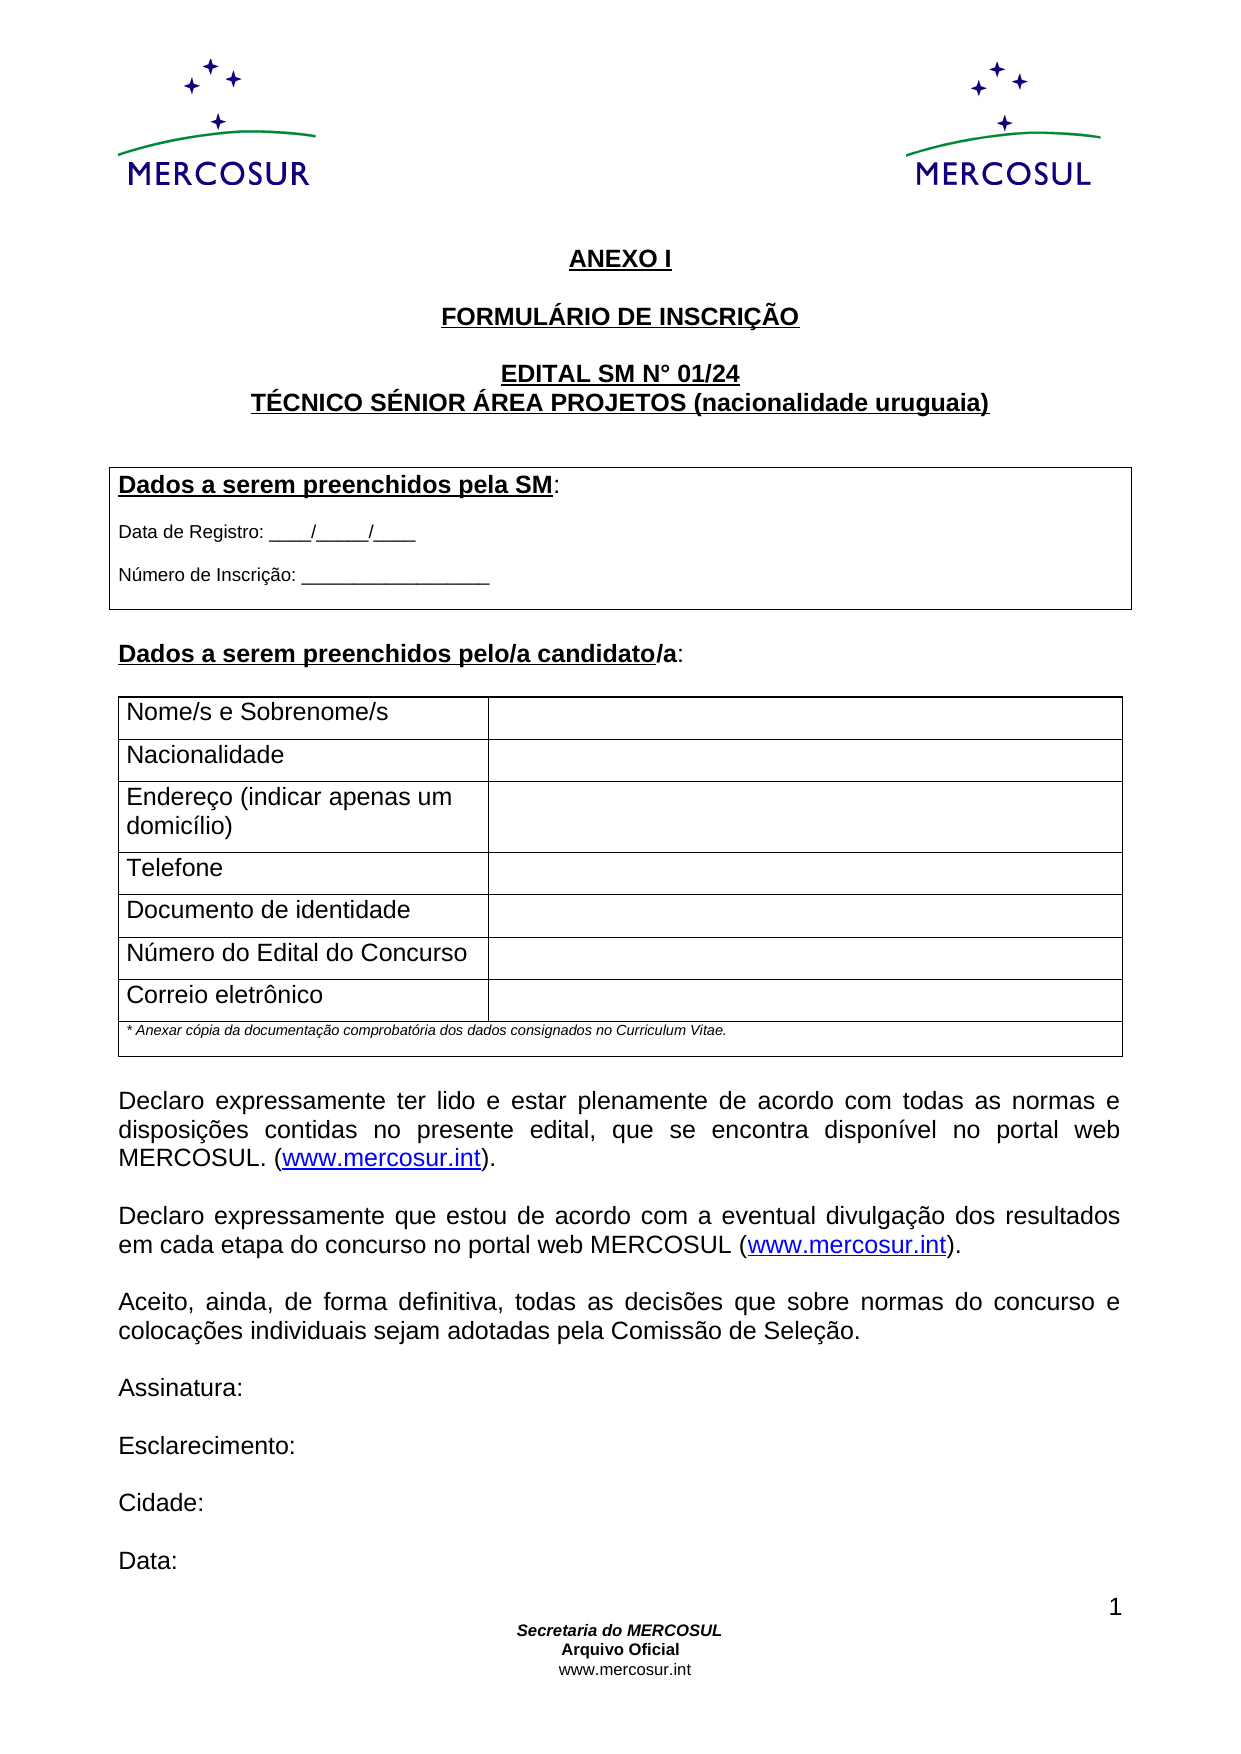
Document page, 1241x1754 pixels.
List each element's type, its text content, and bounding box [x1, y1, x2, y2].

table_cell Telefone [119, 853, 488, 894]
text TÉCNICO SÉNIOR ÁREA PROJETOS (nacionalidade uruguaia) [118, 388, 1122, 417]
text Número de Inscrição: __________________ [118, 564, 1122, 585]
table_cell Documento de identidade [119, 895, 488, 937]
text Aceito, ainda, de forma definitiva, todas as decisões que sobre normas do concurso e colocações individuais sejam adotadas pela Comissão de Seleção. [118, 1287, 1122, 1344]
table_cell [489, 938, 1122, 979]
table_cell * Anexar cópia da documentação comprobatória dos dados consignados no Curriculum Vitae. [119, 1022, 1122, 1056]
text Declaro expressamente que estou de acordo com a eventual divulgação dos resultados em cada etapa do concurso no portal web MERCOSUL (www.mercosur.int). [118, 1201, 1122, 1258]
text Dados a serem preenchidos pela SM: [110, 468, 1131, 499]
text FORMULÁRIO DE INSCRIÇÃO [118, 302, 1122, 331]
text Data de Registro: ____/_____/____ [118, 521, 1122, 542]
text Declaro expressamente ter lido e estar plenamente de acordo com todas as normas e disposições contidas no presente edital, que se encontra disponível no portal web MERCOSUL. (www.mercosur.int). [118, 1086, 1122, 1172]
table_cell [489, 740, 1122, 781]
table_header [489, 698, 1122, 739]
text Assinatura: [118, 1373, 1122, 1402]
table_cell [489, 782, 1122, 852]
picture [906, 62, 1101, 185]
table_cell [489, 853, 1122, 894]
picture [118, 59, 316, 185]
text Data: [118, 1546, 1122, 1574]
text Esclarecimento: [118, 1431, 1122, 1459]
text EDITAL SM N° 01/24 [118, 359, 1122, 388]
table_cell Número do Edital do Concurso [119, 938, 488, 979]
table_cell Correio eletrônico [119, 980, 488, 1021]
text Cidade: [118, 1488, 1122, 1517]
text ANEXO I [118, 244, 1122, 273]
table_cell [489, 980, 1122, 1021]
table_header Nome/s e Sobrenome/s [119, 698, 488, 739]
table_cell Endereço (indicar apenas um domicílio) [119, 782, 488, 852]
text Dados a serem preenchidos pelo/a candidato/a: [118, 639, 1122, 668]
table_cell Nacionalidade [119, 740, 488, 781]
table_cell [489, 895, 1122, 937]
